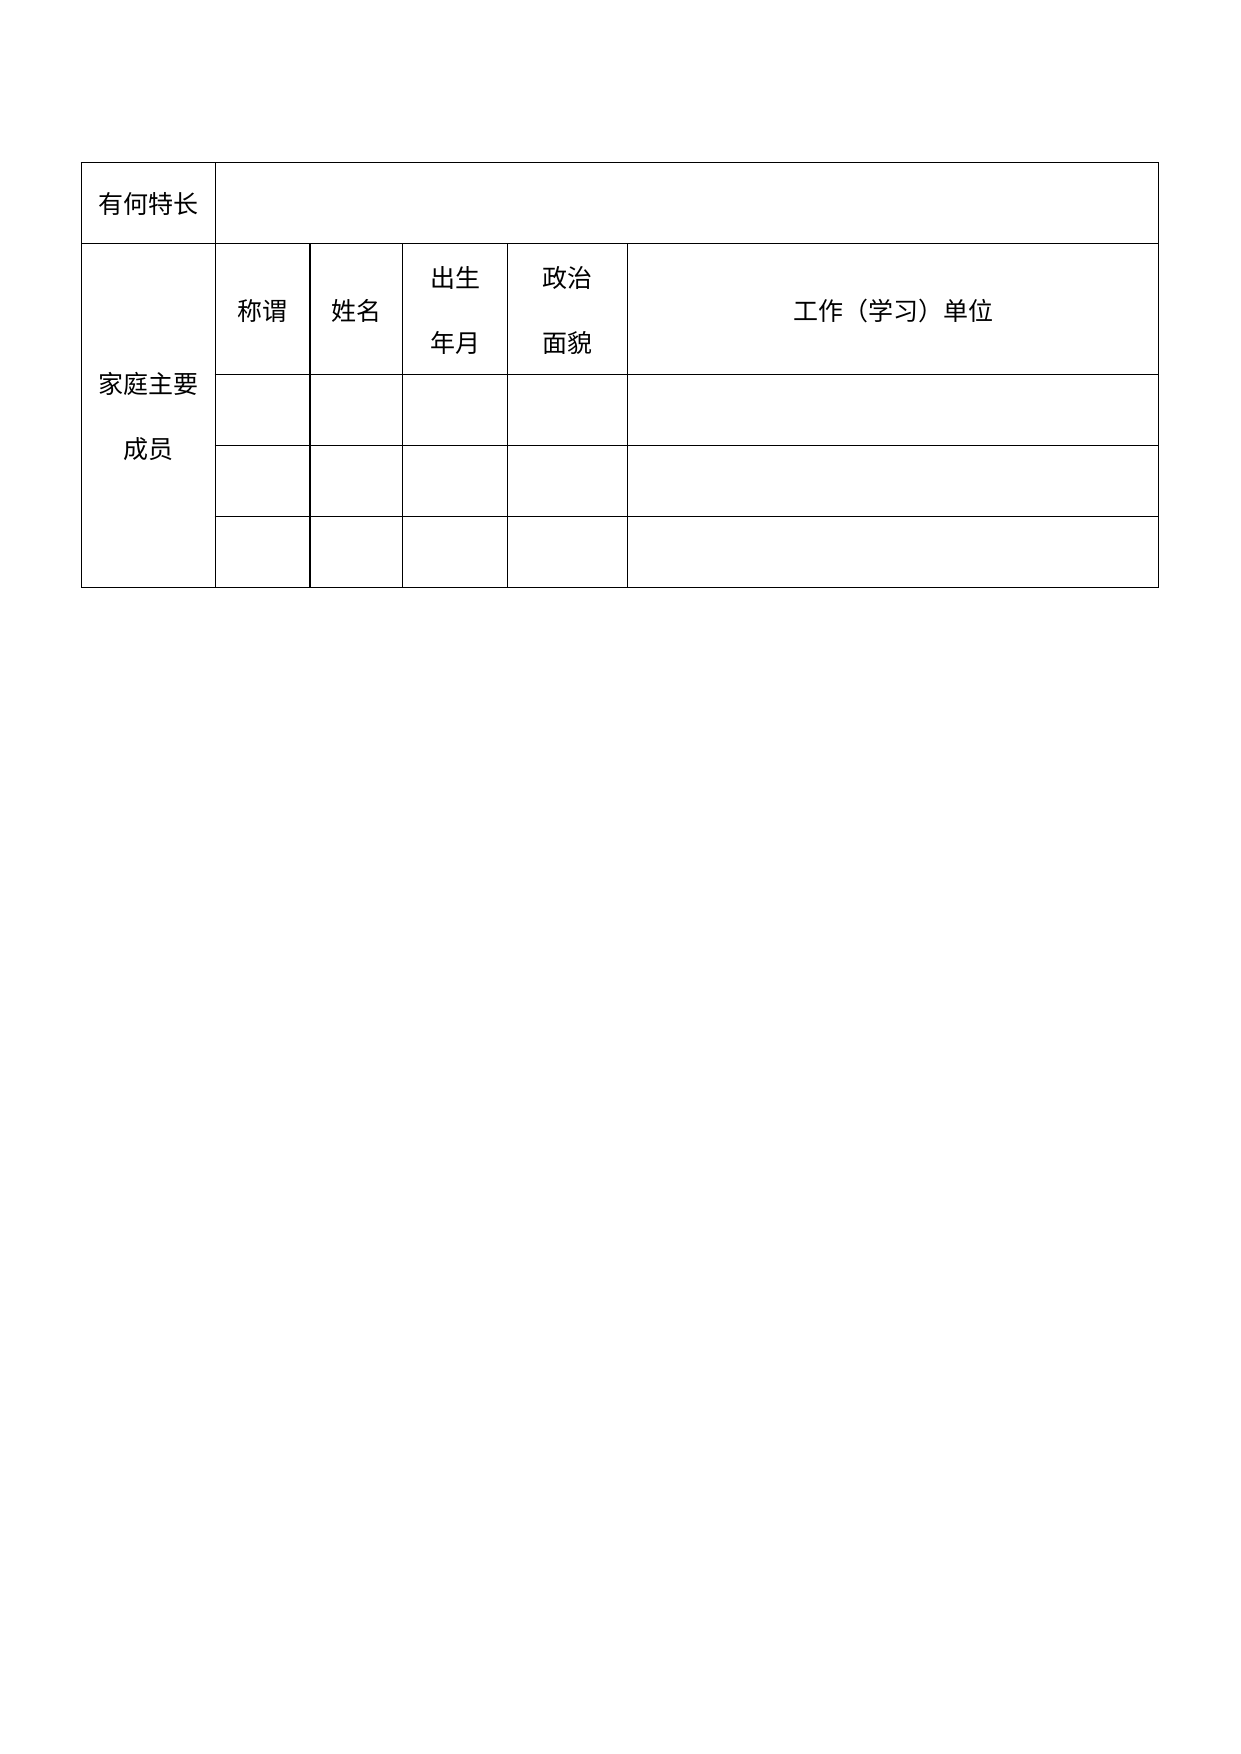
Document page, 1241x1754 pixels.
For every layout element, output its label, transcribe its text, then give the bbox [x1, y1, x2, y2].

table_cell 有何特长 [82, 163, 215, 243]
table_cell 工作（学习）单位 [628, 244, 1158, 374]
table_cell 出生 年月 [403, 244, 507, 374]
table_cell [403, 375, 507, 445]
table_cell [628, 517, 1158, 587]
table_cell [508, 375, 627, 445]
table_cell 称谓 [216, 244, 309, 374]
table_cell 姓名 [311, 244, 402, 374]
table_cell [403, 517, 507, 587]
table_cell [628, 446, 1158, 516]
table_cell 家庭主要成员 [82, 244, 215, 587]
table_cell [628, 375, 1158, 445]
table_cell [216, 163, 1158, 243]
table_cell [216, 446, 309, 516]
table_cell [216, 517, 309, 587]
table_cell [216, 375, 309, 445]
table_cell [508, 446, 627, 516]
table_cell 政治 面貌 [508, 244, 627, 374]
table_cell [508, 517, 627, 587]
table_cell [311, 517, 402, 587]
table_cell [403, 446, 507, 516]
table_cell [311, 375, 402, 445]
table_cell [311, 446, 402, 516]
